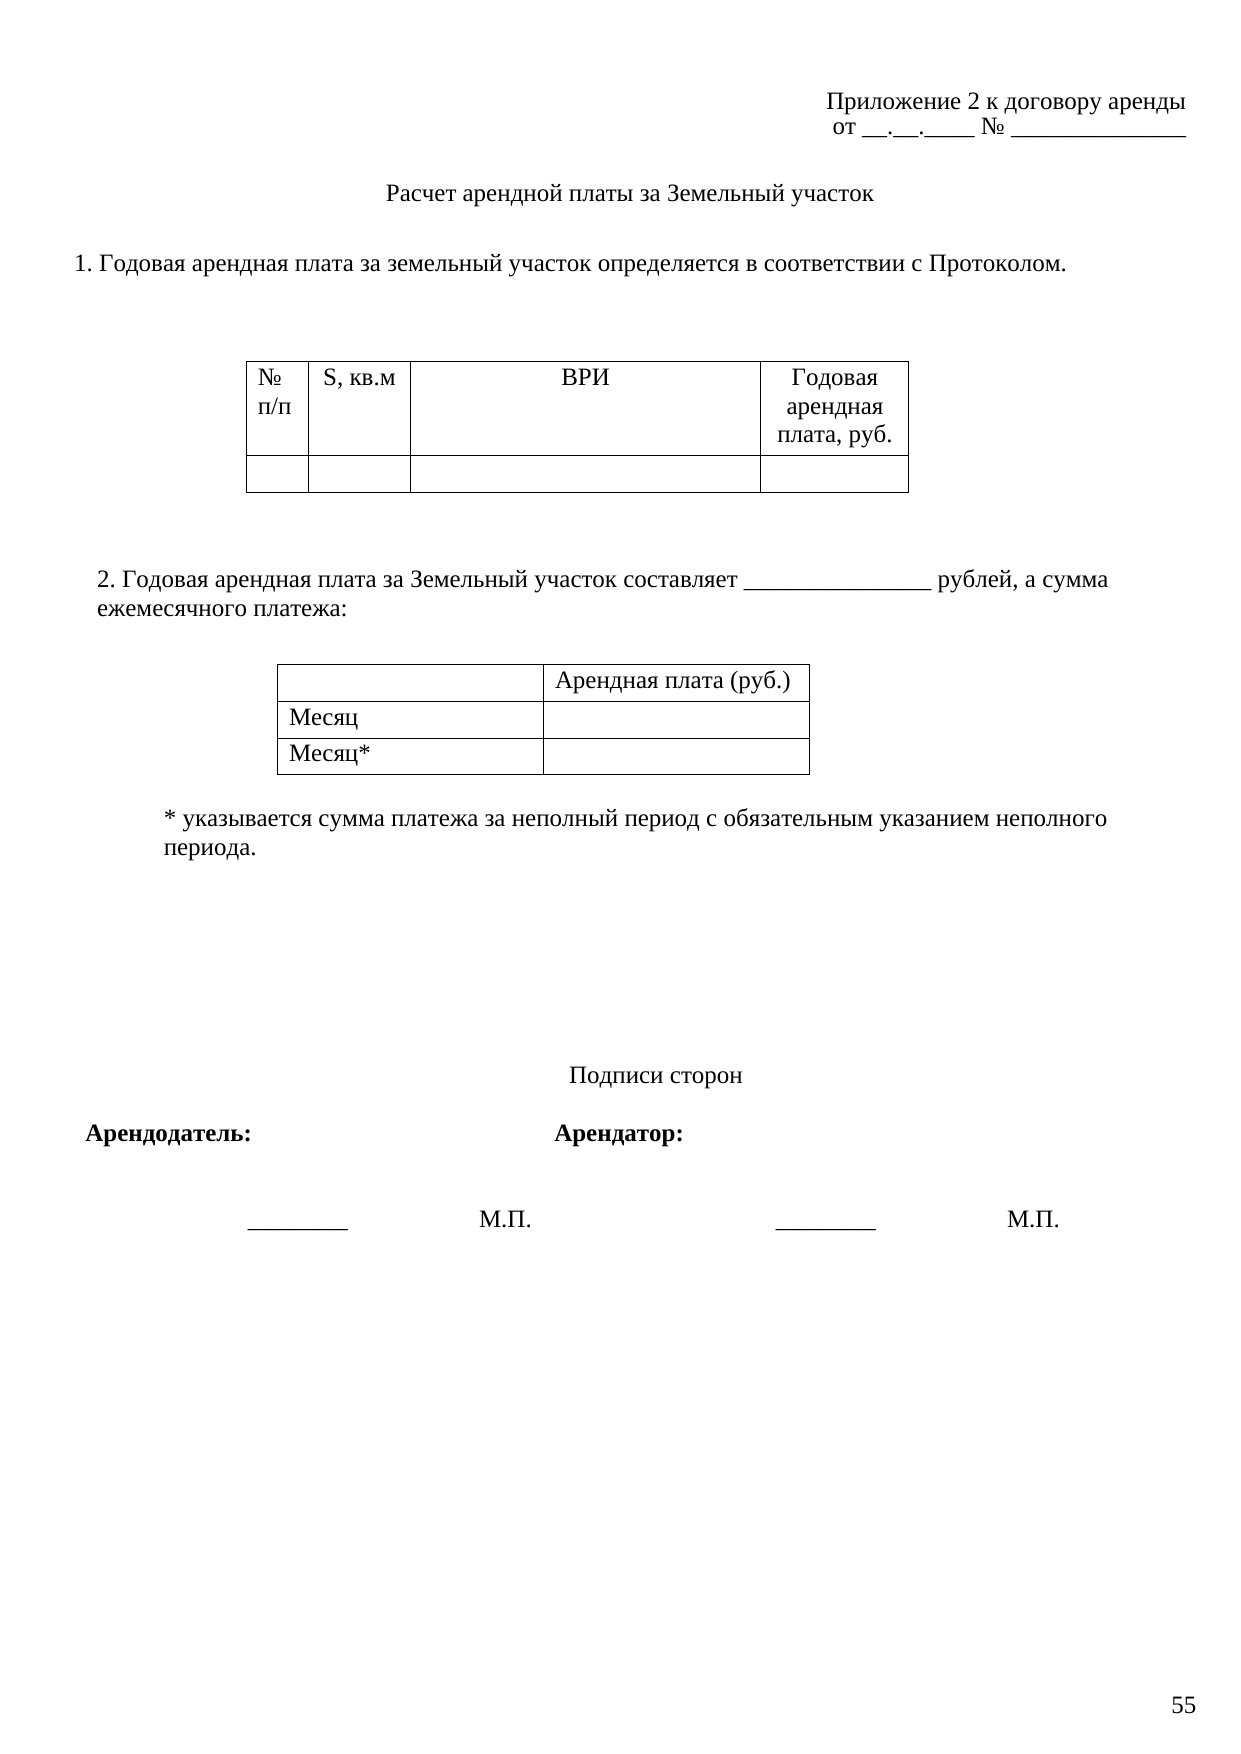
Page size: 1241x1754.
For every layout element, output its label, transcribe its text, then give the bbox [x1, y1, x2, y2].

text 2. Годовая арендная плата за Земельный участок составляет _______________ рублей, а сумма ежемесячного платежа: [97, 564, 1196, 622]
table_cell Месяц [278, 702, 543, 737]
table_header Арендатор: ________ М.П. [543, 1118, 1071, 1290]
table_cell Месяц* [278, 739, 543, 774]
table_header Арендная плата (руб.) [544, 665, 809, 701]
table_cell [544, 739, 809, 774]
text Подписи сторон [97, 1061, 1186, 1089]
table_header Арендодатель: ________ М.П. [74, 1118, 543, 1290]
text Расчет арендной платы за Земельный участок [74, 181, 1186, 207]
table_header № п/п [247, 362, 308, 455]
table_header [278, 665, 543, 701]
table_cell [761, 456, 908, 492]
table_cell [247, 456, 308, 492]
text * указывается сумма платежа за неполный период с обязательным указанием неполного периода. [163, 804, 1186, 861]
text 1. Годовая арендная плата за земельный участок определяется в соответствии с Протоколом. [74, 248, 1186, 277]
table_cell [309, 456, 410, 492]
table_header ВРИ [411, 362, 760, 455]
text Приложение 2 к договору аренды от __.__.____ № ______________ [74, 89, 1186, 140]
table_header S, кв.м [309, 362, 410, 455]
table_cell [411, 456, 760, 492]
table_cell [544, 702, 809, 737]
table_header Годовая арендная плата, руб. [761, 362, 908, 455]
